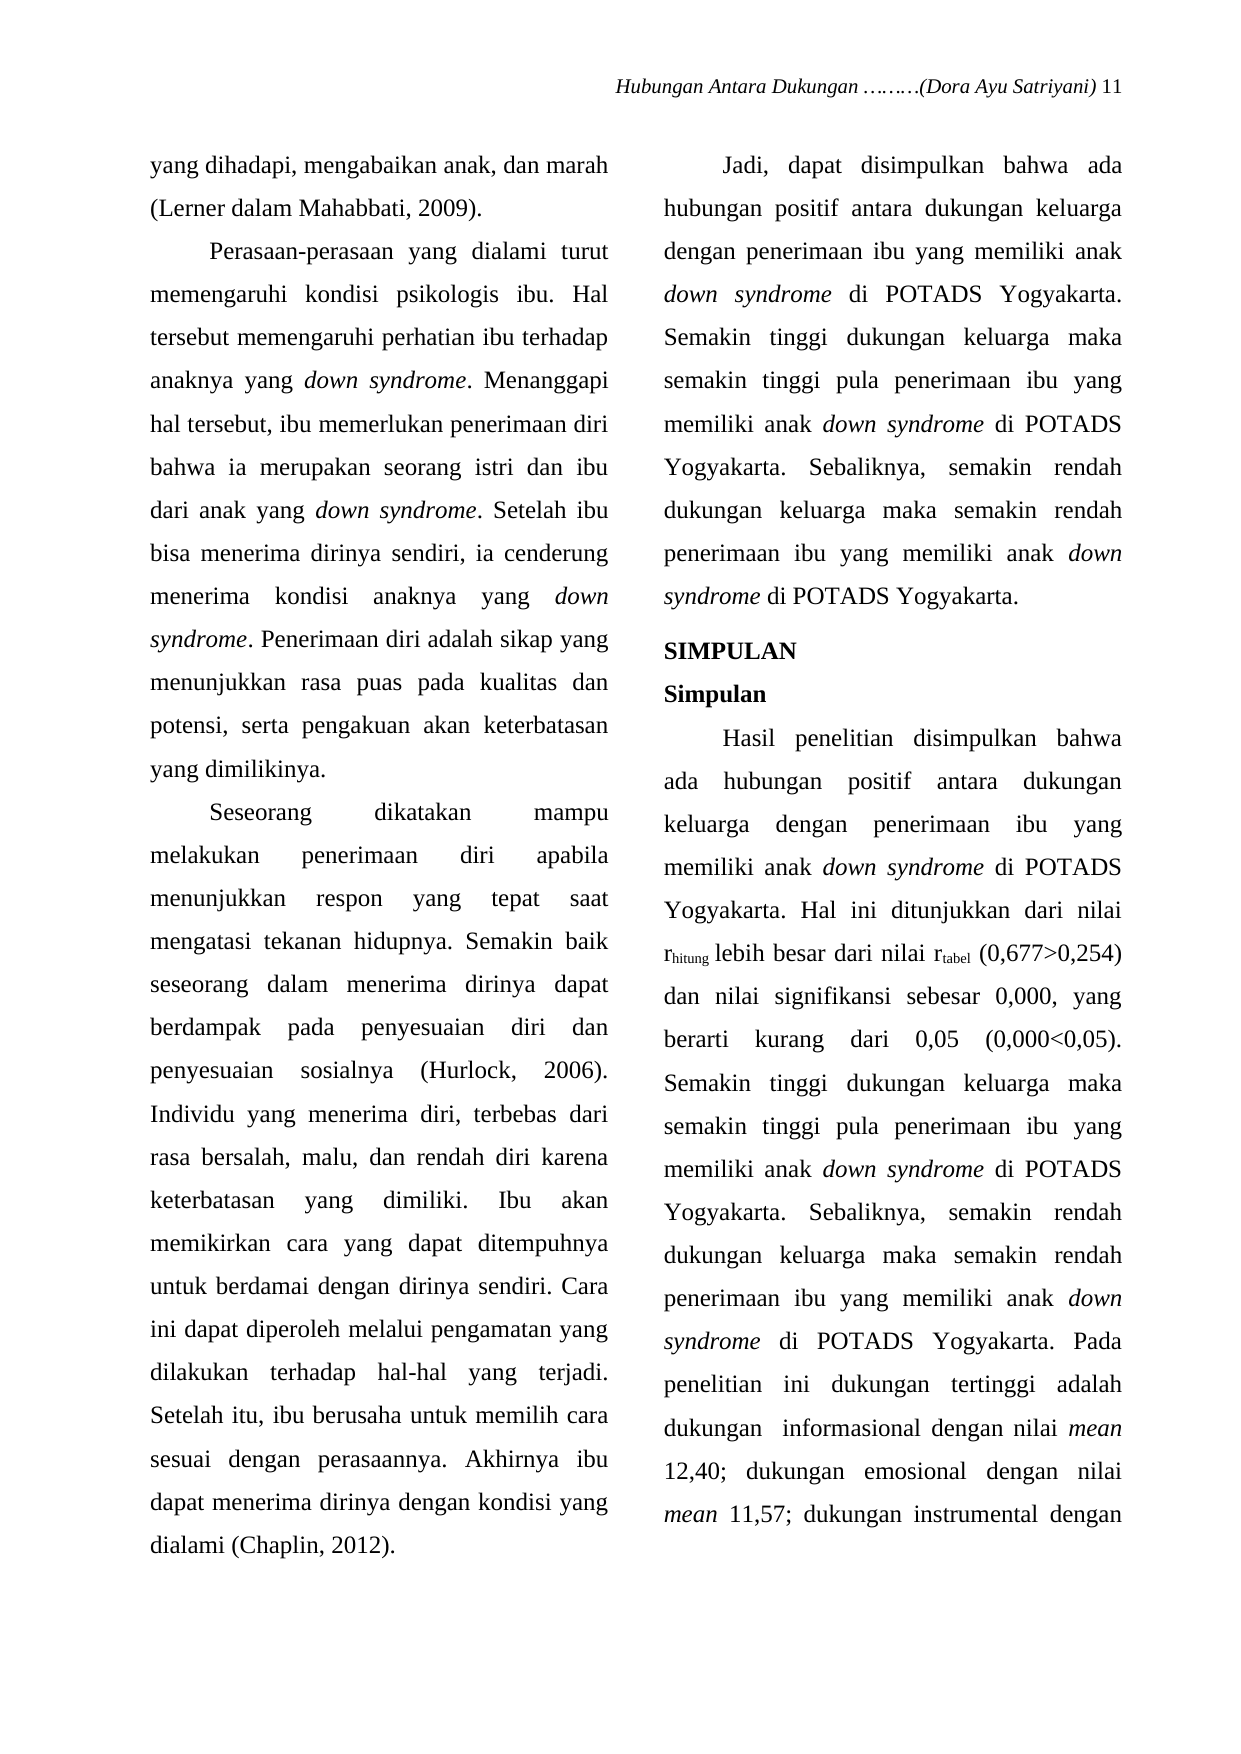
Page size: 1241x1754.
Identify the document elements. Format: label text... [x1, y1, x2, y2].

list Perasaan-perasaan yang dialami turut memengaruhi kondisi psikologis ibu. Hal tersebut memengaruhi perhatian ibu terhadap anaknya yang down syndrome. Menanggapi hal tersebut, ibu memerlukan penerimaan diri bahwa ia merupakan seorang istri dan ibu dari anak yang down syndrome. Setelah ibu bisa menerima dirinya sendiri, ia cenderung menerima kondisi anaknya yang down syndrome. Penerimaan diri adalah sikap yang menunjukkan rasa puas pada kualitas dan potensi, serta pengakuan akan keterbatasan yang dimilikinya. [150, 236, 609, 782]
list Jadi, dapat disimpulkan bahwa ada hubungan positif antara dukungan keluarga dengan penerimaan ibu yang memiliki anak down syndrome di POTADS Yogyakarta. Semakin tinggi dukungan keluarga maka semakin tinggi pula penerimaan ibu yang memiliki anak down syndrome di POTADS Yogyakarta. Sebaliknya, semakin rendah dukungan keluarga maka semakin rendah penerimaan ibu yang memiliki anak down syndrome di POTADS Yogyakarta. [663, 150, 1122, 610]
list Seseorang dikatakan mampu melakukan penerimaan diri apabila menunjukkan respon yang tepat saat mengatasi tekanan hidupnya. Semakin baik seseorang dalam menerima dirinya dapat berdampak pada penyesuaian diri dan penyesuaian sosialnya (Hurlock, 2006). Individu yang menerima diri, terbebas dari rasa bersalah, malu, dan rendah diri karena keterbatasan yang dimiliki. Ibu akan memikirkan cara yang dapat ditempuhnya untuk berdamai dengan dirinya sendiri. Cara ini dapat diperoleh melalui pengamatan yang dilakukan terhadap hal-hal yang terjadi. Setelah itu, ibu berusaha untuk memilih cara sesuai dengan perasaannya. Akhirnya ibu dapat menerima dirinya dengan kondisi yang dialami (Chaplin, 2012). [150, 797, 609, 1559]
text SIMPULAN [663, 636, 1122, 665]
text Simpulan [663, 679, 1122, 708]
